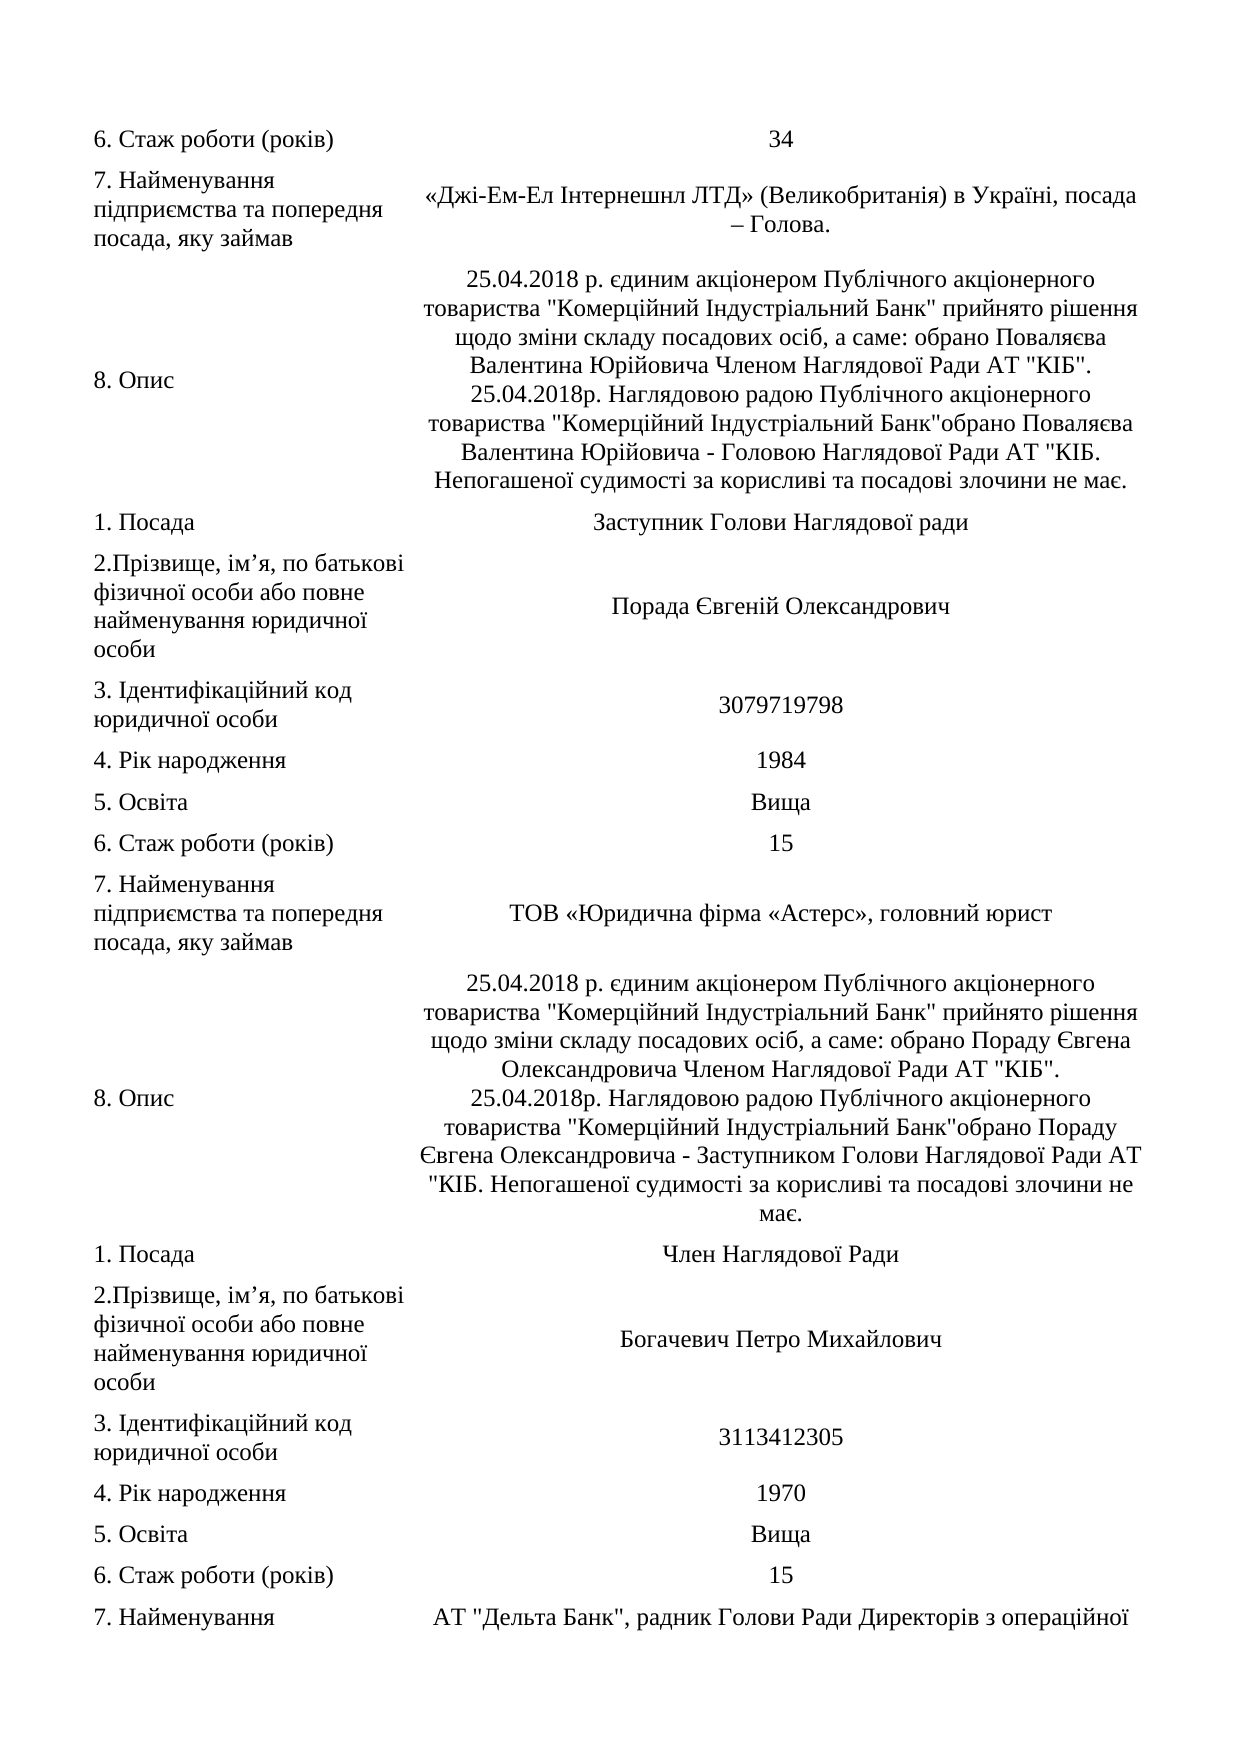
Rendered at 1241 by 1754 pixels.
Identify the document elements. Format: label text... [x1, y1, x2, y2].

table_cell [87, 1596, 411, 1637]
table_cell 1970 [411, 1472, 1150, 1513]
table_cell 6. Стаж роботи (років) [87, 118, 411, 159]
table_cell Вища [411, 1513, 1150, 1554]
table_cell 3. Ідентифікаційний код юридичної особи [87, 669, 411, 739]
table_cell 4. Рік народження [87, 1472, 411, 1513]
table_cell Заступник Голови Наглядової ради [411, 501, 1150, 542]
table_cell «Джi-Ем-Ел Iнтернешнл ЛТД» (Великобританiя) в Українi, посада – Голова. [411, 159, 1150, 258]
table_cell 1. Посада [87, 501, 411, 542]
table_cell 5. Освіта [87, 1513, 411, 1554]
table_cell 6. Стаж роботи (років) [87, 822, 411, 863]
table_cell 2.Прізвище, ім’я, по батькові фізичної особи або повне найменування юридичної особи [87, 1274, 411, 1402]
table_cell 3113412305 [411, 1402, 1150, 1472]
table_cell 6. Стаж роботи (років) [87, 1554, 411, 1596]
table_cell 7. Найменування підприємства та попередня посада, яку займав [87, 863, 411, 962]
table_cell ТОВ «Юридична фiрма «Астерс», головний юрист [411, 863, 1150, 962]
table_cell 2.Прізвище, ім’я, по батькові фізичної особи або повне найменування юридичної особи [87, 542, 411, 669]
table_cell Член Наглядової Ради [411, 1233, 1150, 1274]
table_cell 3. Ідентифікаційний код юридичної особи [87, 1402, 411, 1472]
table_cell Вища [411, 781, 1150, 822]
table_cell 8. Опис [87, 962, 411, 1233]
table_cell 1. Посада [87, 1233, 411, 1274]
table_cell 1984 [411, 739, 1150, 781]
table_cell 15 [411, 822, 1150, 863]
table_cell 8. Опис [87, 258, 411, 501]
table_cell 5. Освіта [87, 781, 411, 822]
table_cell Порада Євгенiй Олександрович [411, 542, 1150, 669]
table_cell 3079719798 [411, 669, 1150, 739]
table_cell 7. Найменування підприємства та попередня посада, яку займав [87, 159, 411, 258]
table_cell 25.04.2018 р. єдиним акцiонером Публiчного акцiонерного товариства "Комерцiйний Iндустрiальний Банк" прийнято рiшення щодо змiни складу посадових осiб, а саме: обрано Поваляєва Валентина Юрiйовича Членом Наглядової Ради АТ "КIБ". 25.04.2018р. Наглядовою радою Публiчного акцiонерного товариства "Комерцiйний Iндустрiальний Банк"обрано Поваляєва Валентина Юрiйовича - Головою Наглядової Ради АТ "КIБ. Непогашеної судимостi за корисливi та посадовi злочини не має. [411, 258, 1150, 501]
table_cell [411, 1596, 1150, 1637]
table_cell 15 [411, 1554, 1150, 1596]
table_cell 25.04.2018 р. єдиним акцiонером Публiчного акцiонерного товариства "Комерцiйний Iндустрiальний Банк" прийнято рiшення щодо змiни складу посадових осiб, а саме: обрано Пораду Євгена Олександровича Членом Наглядової Ради АТ "КIБ". 25.04.2018р. Наглядовою радою Публiчного акцiонерного товариства "Комерцiйний Iндустрiальний Банк"обрано Пораду Євгена Олександровича - Заступником Голови Наглядової Ради АТ "КIБ. Непогашеної судимостi за корисливi та посадовi злочини не має. [411, 962, 1150, 1233]
table_cell 34 [411, 118, 1150, 159]
table_cell Богачевич Петро Михайлович [411, 1274, 1150, 1402]
table_cell 4. Рік народження [87, 739, 411, 781]
